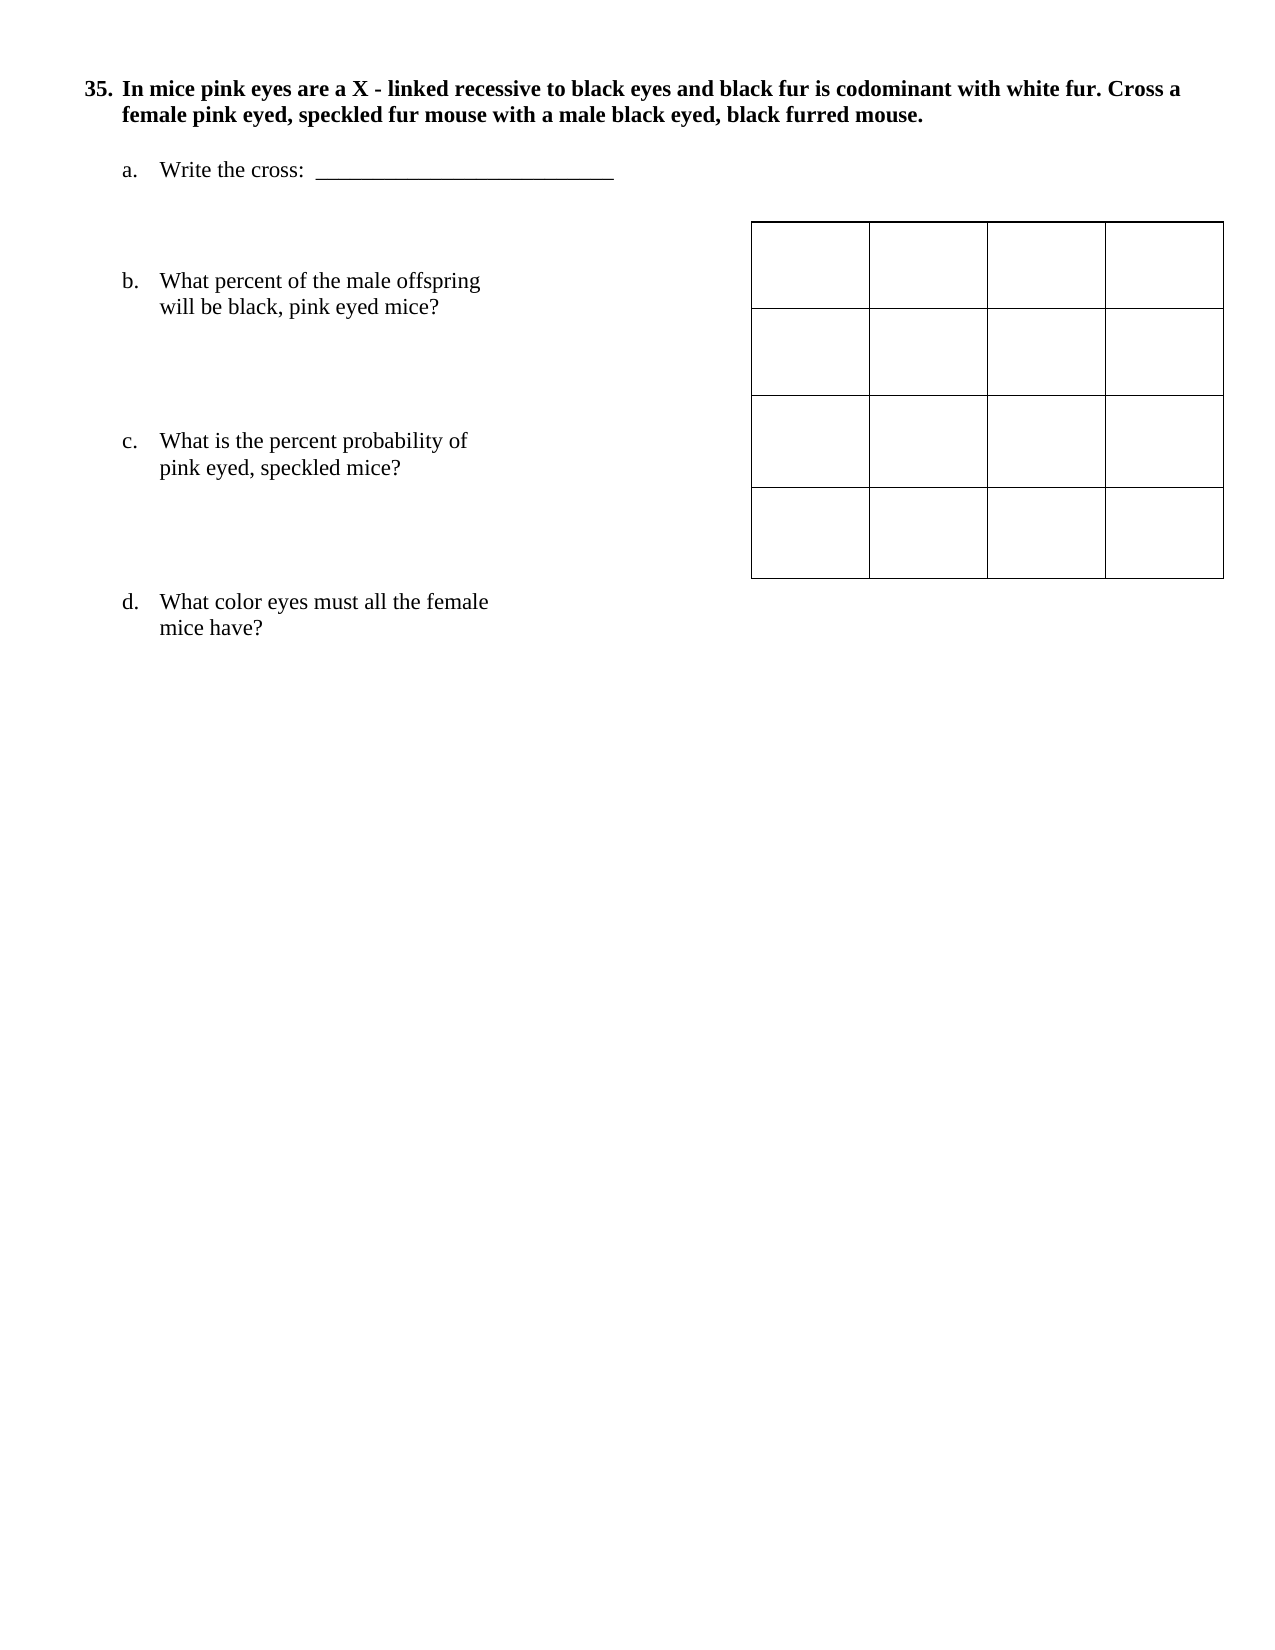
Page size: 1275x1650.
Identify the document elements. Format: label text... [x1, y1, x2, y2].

list What color eyes must all the female mice have? [122, 588, 1200, 774]
table_header [870, 223, 987, 308]
table_cell [752, 396, 869, 487]
table_cell [988, 309, 1105, 395]
table_cell [752, 309, 869, 395]
list In mice pink eyes are a X - linked recessive to black eyes and black fur is codominant with white fur. Cross a female pink eyed, speckled fur mouse with a male black eyed, black furred mouse. [84, 75, 1200, 156]
table_header [752, 223, 869, 308]
table_cell [870, 309, 987, 395]
table_cell [1106, 488, 1223, 578]
table_cell [988, 488, 1105, 578]
list What is the percent probability of pink eyed, speckled mice? [122, 427, 1200, 588]
table_cell [870, 396, 987, 487]
table_cell [988, 396, 1105, 487]
list Write the cross: __________________________ [122, 156, 1200, 212]
table_header [1106, 223, 1223, 308]
table_cell [870, 488, 987, 578]
table_header [988, 223, 1105, 308]
table_cell [752, 488, 869, 578]
list What percent of the male offspring will be black, pink eyed mice? [122, 267, 751, 319]
table_cell [1106, 309, 1223, 395]
table_cell [1106, 396, 1223, 487]
